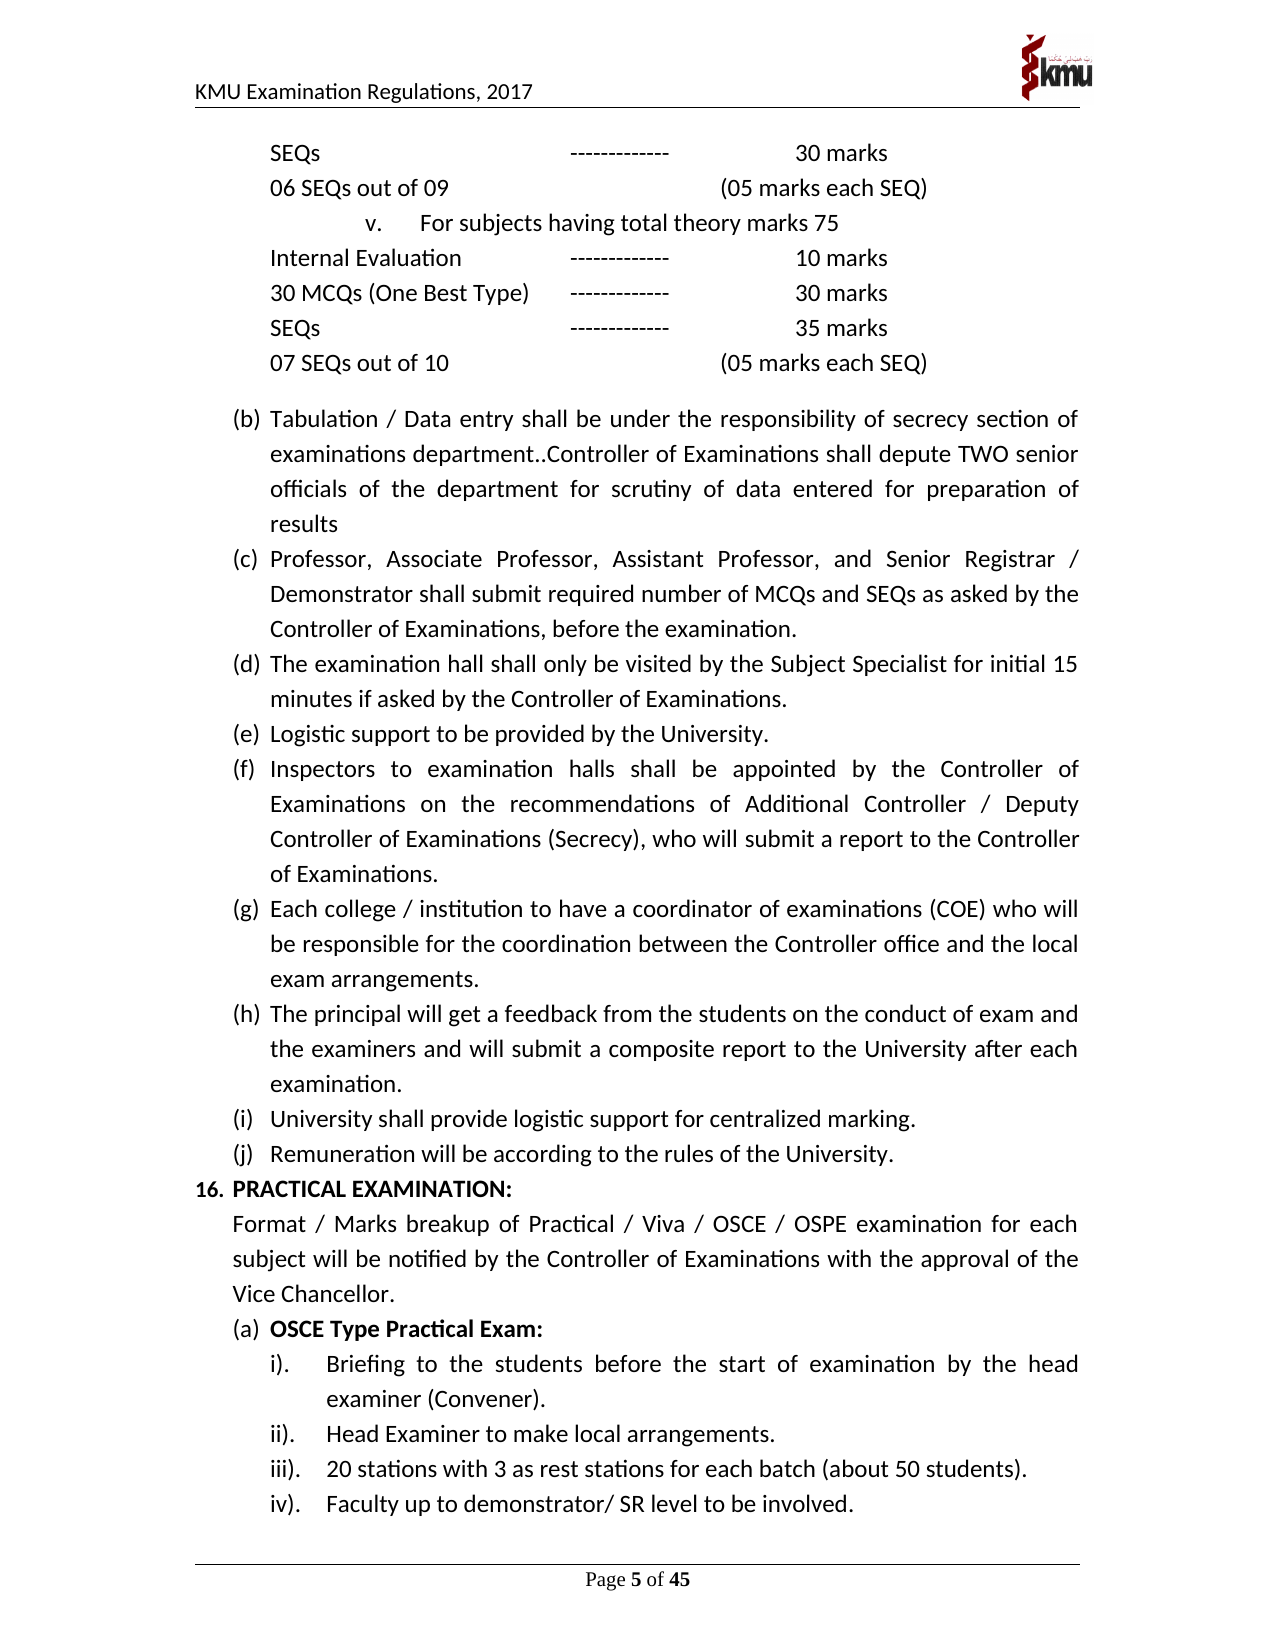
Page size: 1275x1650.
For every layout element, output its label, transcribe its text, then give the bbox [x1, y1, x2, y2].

list SEQs ------------- 30 marks [270, 137, 1080, 168]
list For subjects having total theory marks 75 [382, 207, 1080, 238]
list Head Examiner to make local arrangements. [270, 1418, 1080, 1449]
list Tabulation / Data entry shall be under the responsibility of secrecy section of examinations department..Controller of Examinations shall depute TWO senior officials of the department for scrutiny of data entered for preparation of results [232, 403, 1080, 539]
list Faculty up to demonstrator/ SR level to be involved. [270, 1488, 1080, 1519]
list Professor, Associate Professor, Assistant Professor, and Senior Registrar / Demonstrator shall submit required number of MCQs and SEQs as asked by the Controller of Examinations, before the examination. [232, 543, 1080, 644]
list University shall provide logistic support for centralized marking. [232, 1103, 1080, 1134]
list Remuneration will be according to the rules of the University. [232, 1138, 1080, 1169]
list 30 MCQs (One Best Type) ------------- 30 marks [270, 277, 1080, 308]
list Logistic support to be provided by the University. [232, 718, 1080, 749]
list Internal Evaluation ------------- 10 marks [270, 242, 1080, 273]
list Inspectors to examination halls shall be appointed by the Controller of Examinations on the recommendations of Additional Controller / Deputy Controller of Examinations (Secrecy), who will submit a report to the Controller of Examinations. [232, 753, 1080, 889]
list Each college / institution to have a coordinator of examinations (COE) who will be responsible for the coordination between the Controller office and the local exam arrangements. [232, 893, 1080, 994]
picture [1020, 33, 1094, 105]
list PRACTICAL EXAMINATION: [195, 1173, 1080, 1204]
list 07 SEQs out of 10 (05 marks each SEQ) [270, 347, 1080, 378]
list 06 SEQs out of 09 (05 marks each SEQ) [270, 172, 1080, 203]
list The examination hall shall only be visited by the Subject Specialist for initial 15 minutes if asked by the Controller of Examinations. [232, 648, 1080, 714]
list Format / Marks breakup of Practical / Viva / OSCE / OSPE examination for each subject will be notified by the Controller of Examinations with the approval of the Vice Chancellor. [232, 1208, 1080, 1309]
list OSCE Type Practical Exam: [232, 1313, 1080, 1344]
list 20 stations with 3 as rest stations for each batch (about 50 students). [270, 1453, 1080, 1484]
list Briefing to the students before the start of examination by the head examiner (Convener). [270, 1348, 1080, 1414]
list SEQs ------------- 35 marks [270, 312, 1080, 343]
list The principal will get a feedback from the students on the conduct of exam and the examiners and will submit a composite report to the University after each examination. [232, 998, 1080, 1099]
